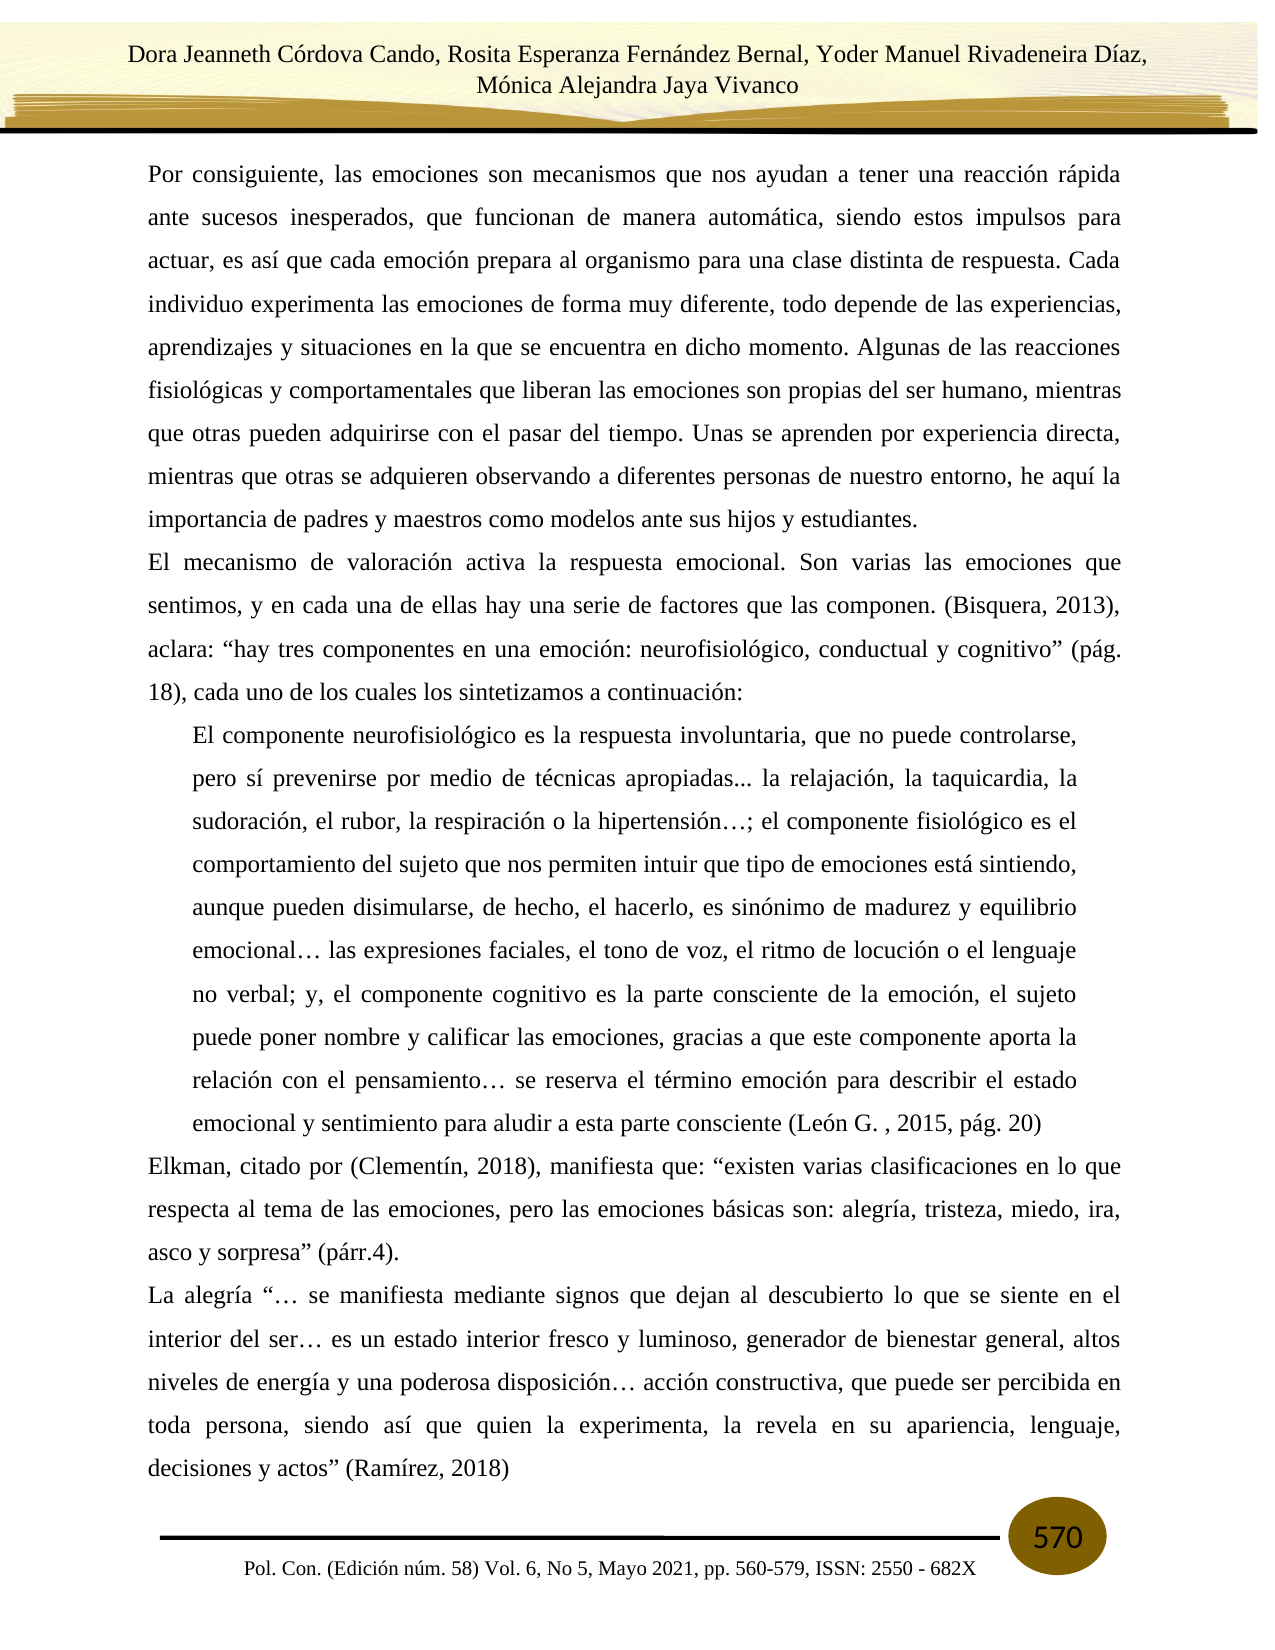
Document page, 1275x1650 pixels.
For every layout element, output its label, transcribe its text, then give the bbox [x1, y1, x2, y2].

text La alegría “… se manifiesta mediante signos que dejan al descubierto lo que se siente en el interior del ser… es un estado interior fresco y luminoso, generador de bienestar general, altos niveles de energía y una poderosa disposición… acción constructiva, que puede ser percibida en toda persona, siendo así que quien la experimenta, la revela en su apariencia, lenguaje, decisiones y actos” (Ramírez, 2018) [148, 1281, 1122, 1482]
text Elkman, citado por (Clementín, 2018), manifiesta que: “existen varias clasificaciones en lo que respecta al tema de las emociones, pero las emociones básicas son: alegría, tristeza, miedo, ira, asco y sorpresa” (párr.4). [148, 1151, 1122, 1266]
text El componente neurofisiológico es la respuesta involuntaria, que no puede controlarse, pero sí prevenirse por medio de técnicas apropiadas... la relajación, la taquicardia, la sudoración, el rubor, la respiración o la hipertensión…; el componente fisiológico es el comportamiento del sujeto que nos permiten intuir que tipo de emociones está sintiendo, aunque pueden disimularse, de hecho, el hacerlo, es sinónimo de madurez y equilibrio emocional… las expresiones faciales, el tono de voz, el ritmo de locución o el lenguaje no verbal; y, el componente cognitivo es la parte consciente de la emoción, el sujeto puede poner nombre y calificar las emociones, gracias a que este componente aporta la relación con el pensamiento… se reserva el término emoción para describir el estado emocional y sentimiento para aludir a esta parte consciente (León G. , 2015, pág. 20) [192, 720, 1078, 1137]
text El mecanismo de valoración activa la respuesta emocional. Son varias las emociones que sentimos, y en cada una de ellas hay una serie de factores que las componen. (Bisquera, 2013), aclara: “hay tres componentes en una emoción: neurofisiológico, conductual y cognitivo” (pág. 18), cada uno de los cuales los sintetizamos a continuación: [148, 547, 1122, 706]
picture [0, 22, 1258, 135]
text Por consiguiente, las emociones son mecanismos que nos ayudan a tener una reacción rápida ante sucesos inesperados, que funcionan de manera automática, siendo estos impulsos para actuar, es así que cada emoción prepara al organismo para una clase distinta de respuesta. Cada individuo experimenta las emociones de forma muy diferente, todo depende de las experiencias, aprendizajes y situaciones en la que se encuentra en dicho momento. Algunas de las reacciones fisiológicas y comportamentales que liberan las emociones son propias del ser humano, mientras que otras pueden adquirirse con el pasar del tiempo. Unas se aprenden por experiencia directa, mientras que otras se adquieren observando a diferentes personas de nuestro entorno, he aquí la importancia de padres y maestros como modelos ante sus hijos y estudiantes. [148, 159, 1122, 533]
